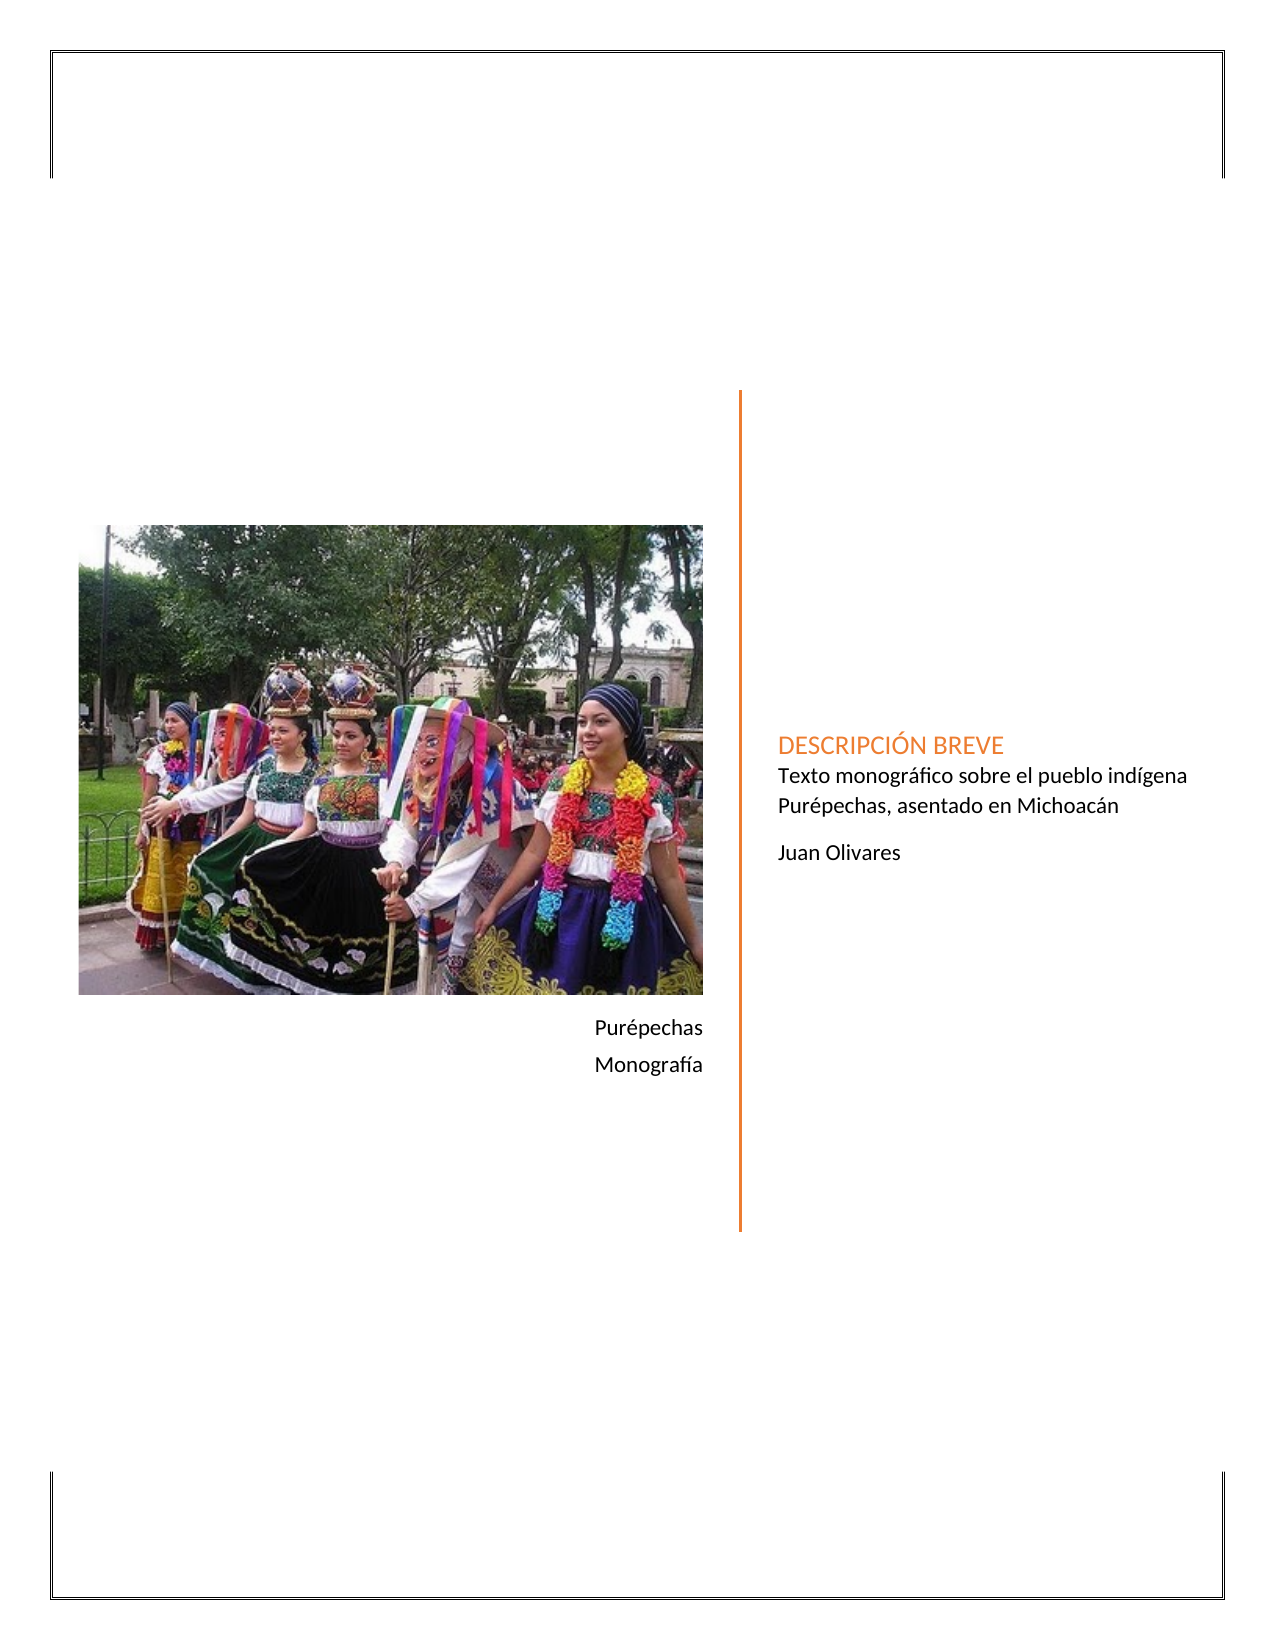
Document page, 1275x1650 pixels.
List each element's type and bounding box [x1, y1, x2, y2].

picture [78, 525, 703, 995]
